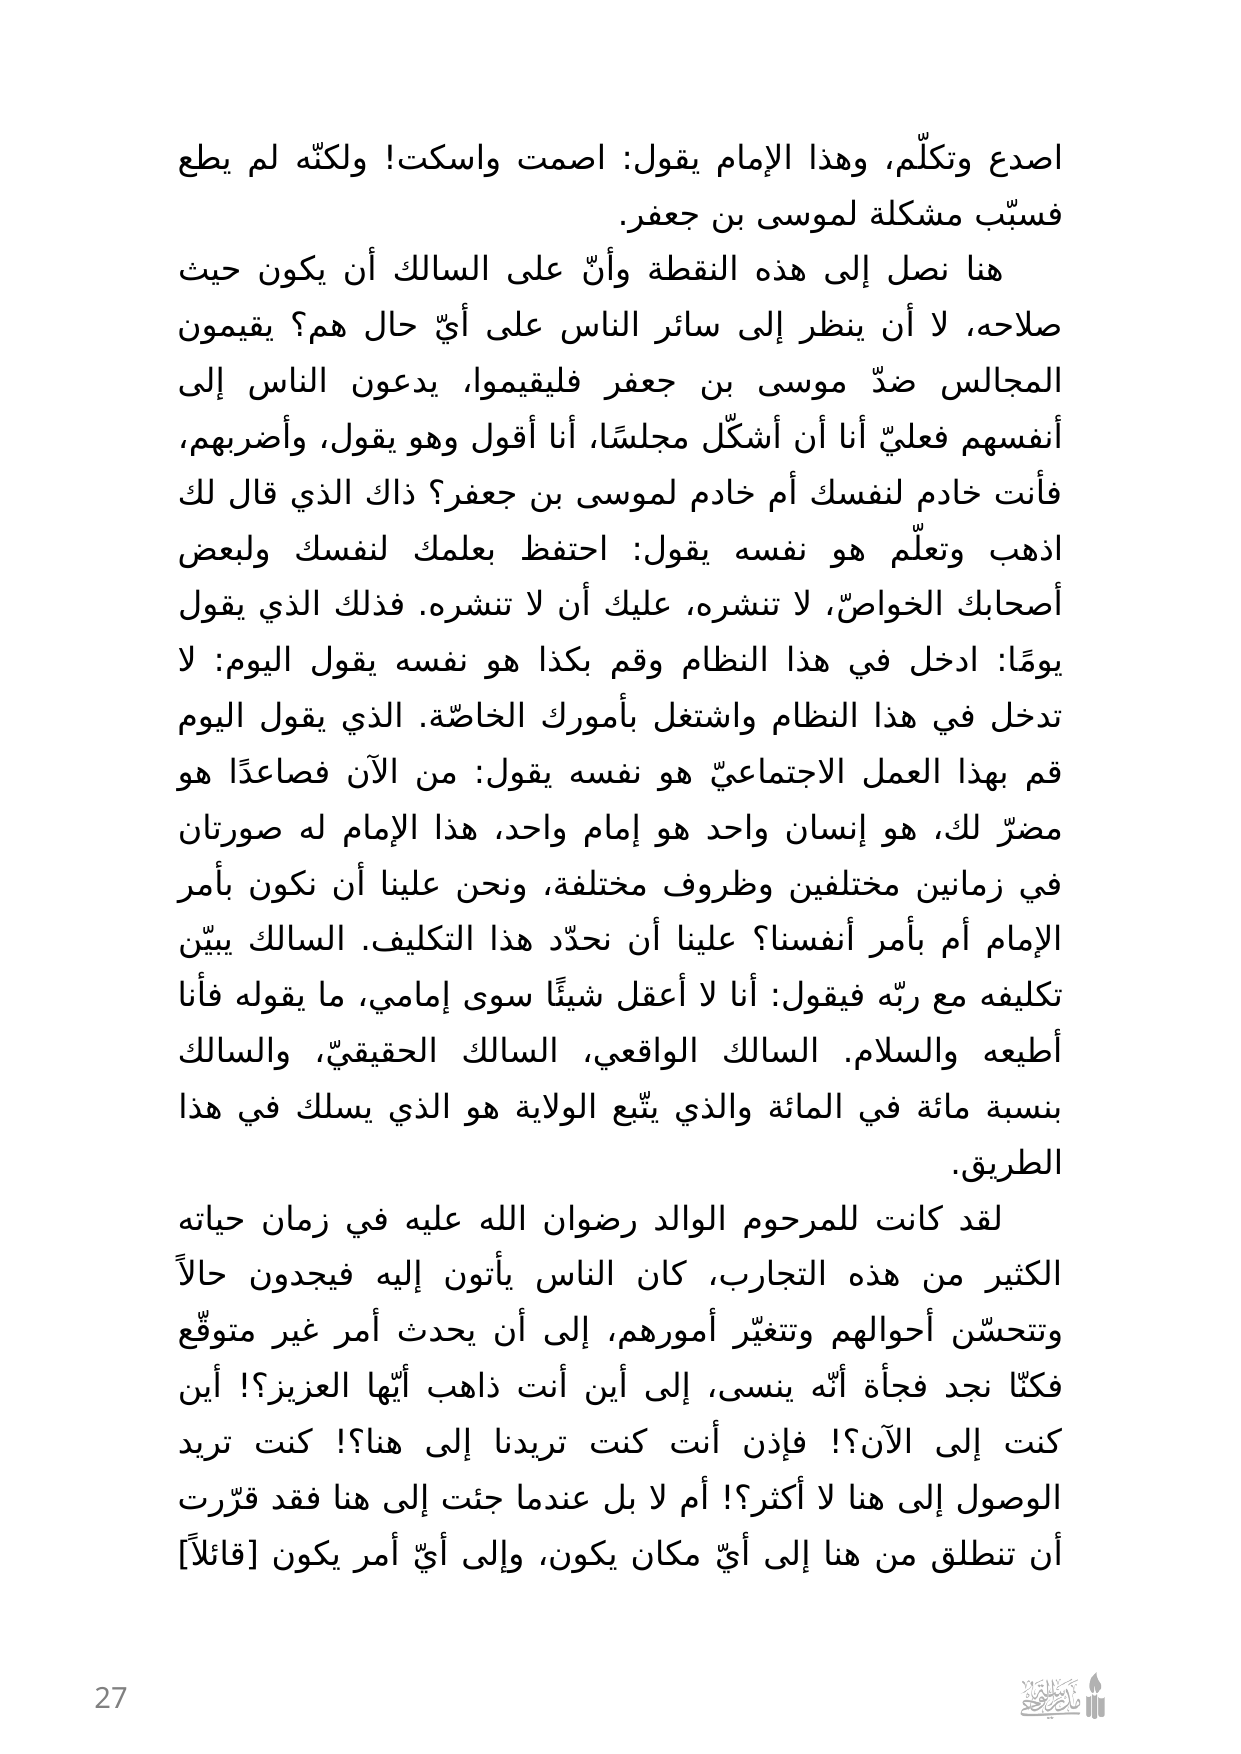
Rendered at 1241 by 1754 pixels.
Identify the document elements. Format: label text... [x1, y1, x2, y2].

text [177, 1197, 1063, 1587]
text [177, 136, 1063, 247]
text هنا نصل إلى هذه النقطة وأنّ على السالك أن يكون حيث صلاحه، لا أن ينظر إلى سائر الناس على أيّ حال هم؟ يقيمون المجالس ضدّ موسى بن جعفر فليقيموا، يدعون الناس إلى أنفسهم فعليّ أنا أن أشكّل مجلسًا، أنا أقول وهو يقول، وأضربهم، فأنت خادم لنفسك أم خادم لموسى بن جعفر؟ ذاك الذي قال لك اذهب وتعلّم هو نفسه يقول: احتفظ بعلمك لنفسك ولبعض أصحابك الخواصّ، لا تنشره، عليك أن لا تنشره. فذلك الذي يقول يومًا: ادخل في هذا النظام وقم بكذا هو نفسه يقول اليوم: لا تدخل في هذا النظام واشتغل بأمورك الخاصّة. الذي يقول اليوم قم بهذا العمل الاجتماعيّ هو نفسه يقول: من الآن فصاعدًا هو مضرّ لك، هو إنسان واحد هو إمام واحد، هذا الإمام له صورتان في زمانين مختلفين وظروف مختلفة، ونحن علينا أن نكون بأمر الإمام أم بأمر أنفسنا؟ علينا أن نحدّد هذا التكليف. السالك يبيّن تكليفه مع ربّه فيقول: أنا لا أعقل شيئًا سوى إمامي، ما يقوله فأنا أطيعه والسلام. السالك الواقعي، السالك الحقيقيّ، والسالك بنسبة مائة في المائة والذي يتّبع الولاية هو الذي يسلك في هذا الطريق. [177, 247, 1063, 1197]
picture [1020, 1672, 1105, 1719]
